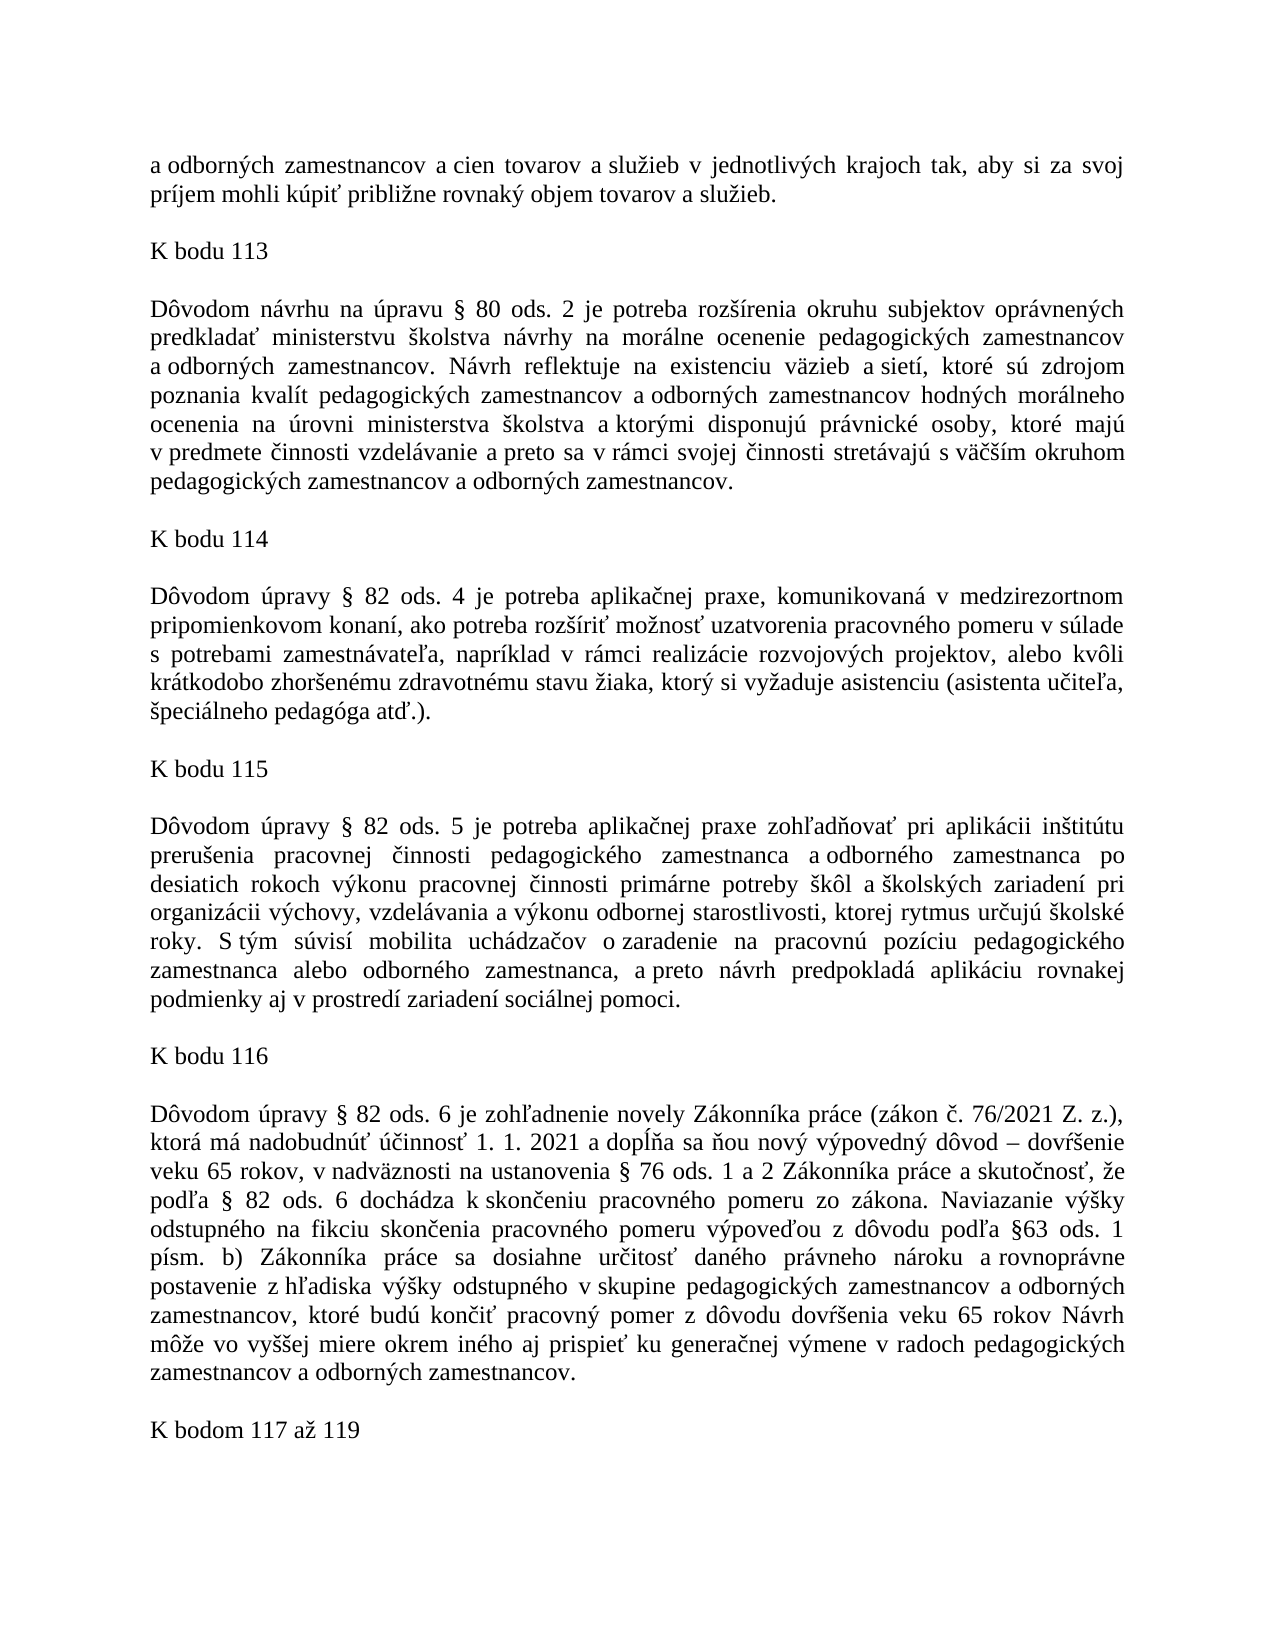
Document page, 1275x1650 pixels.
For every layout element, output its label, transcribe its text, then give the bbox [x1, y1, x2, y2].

text K bodu 114 [150, 524, 1125, 552]
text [150, 150, 1125, 207]
text K bodu 115 [150, 754, 1125, 782]
text Dôvodom úpravy § 82 ods. 4 je potreba aplikačnej praxe, komunikovaná v medzirezortnom pripomienkovom konaní, ako potreba rozšíriť možnosť uzatvorenia pracovného pomeru v súlade s potrebami zamestnávateľa, napríklad v rámci realizácie rozvojových projektov, alebo kvôli krátkodobo zhoršenému zdravotnému stavu žiaka, ktorý si vyžaduje asistenciu (asistenta učiteľa, špeciálneho pedagóga atď.). [150, 581, 1125, 725]
text K bodu 113 [150, 236, 1125, 265]
text K bodom 117 až 119 [150, 1415, 1125, 1444]
text Dôvodom návrhu na úpravu § 80 ods. 2 je potreba rozšírenia okruhu subjektov oprávnených predkladať ministerstvu školstva návrhy na morálne ocenenie pedagogických zamestnancov a odborných zamestnancov. Návrh reflektuje na existenciu väzieb a sietí, ktoré sú zdrojom poznania kvalít pedagogických zamestnancov a odborných zamestnancov hodných morálneho ocenenia na úrovni ministerstva školstva a ktorými disponujú právnické osoby, ktoré majú v predmete činnosti vzdelávanie a preto sa v rámci svojej činnosti stretávajú s väčším okruhom pedagogických zamestnancov a odborných zamestnancov. [150, 294, 1125, 495]
text Dôvodom úpravy § 82 ods. 6 je zohľadnenie novely Zákonníka práce (zákon č. 76/2021 Z. z.), ktorá má nadobudnúť účinnosť 1. 1. 2021 a dopĺňa sa ňou nový výpovedný dôvod – dovŕšenie veku 65 rokov, v nadväznosti na ustanovenia § 76 ods. 1 a 2 Zákonníka práce a skutočnosť, že podľa § 82 ods. 6 dochádza k skončeniu pracovného pomeru zo zákona. Naviazanie výšky odstupného na fikciu skončenia pracovného pomeru výpoveďou z dôvodu podľa §63 ods. 1 písm. b) Zákonníka práce sa dosiahne určitosť daného právneho nároku a rovnoprávne postavenie z hľadiska výšky odstupného v skupine pedagogických zamestnancov a odborných zamestnancov, ktoré budú končiť pracovný pomer z dôvodu dovŕšenia veku 65 rokov Návrh môže vo vyššej miere okrem iného aj prispieť ku generačnej výmene v radoch pedagogických zamestnancov a odborných zamestnancov. [150, 1099, 1125, 1386]
text Dôvodom úpravy § 82 ods. 5 je potreba aplikačnej praxe zohľadňovať pri aplikácii inštitútu prerušenia pracovnej činnosti pedagogického zamestnanca a odborného zamestnanca po desiatich rokoch výkonu pracovnej činnosti primárne potreby škôl a školských zariadení pri organizácii výchovy, vzdelávania a výkonu odbornej starostlivosti, ktorej rytmus určujú školské roky. S tým súvisí mobilita uchádzačov o zaradenie na pracovnú pozíciu pedagogického zamestnanca alebo odborného zamestnanca, a preto návrh predpokladá aplikáciu rovnakej podmienky aj v prostredí zariadení sociálnej pomoci. [150, 811, 1125, 1012]
text K bodu 116 [150, 1041, 1125, 1070]
